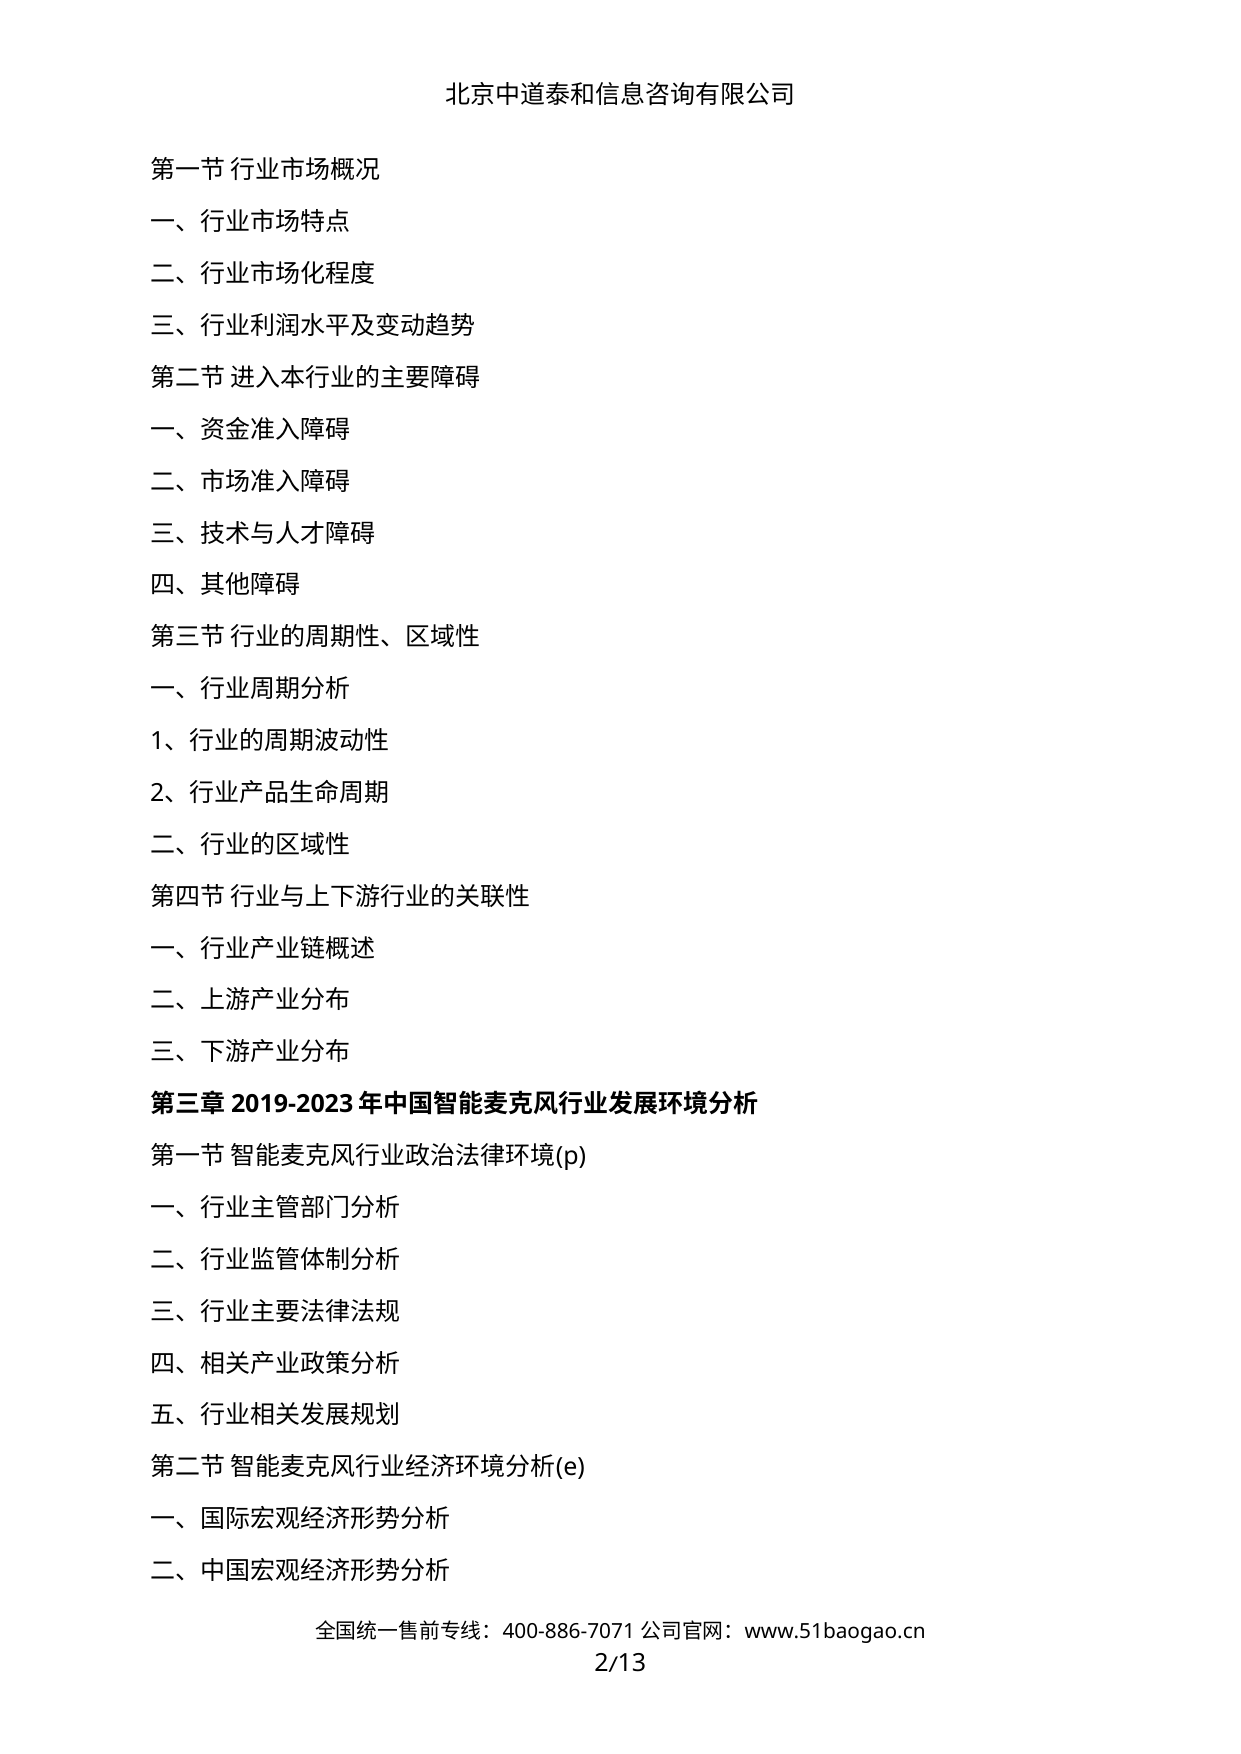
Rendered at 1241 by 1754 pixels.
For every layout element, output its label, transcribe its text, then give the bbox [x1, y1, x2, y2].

text 1、行业的周期波动性 [150, 721, 1090, 757]
text 第二节 智能麦克风行业经济环境分析(e) [150, 1447, 1090, 1483]
text 第一节 智能麦克风行业政治法律环境(p) [150, 1136, 1090, 1172]
text 五、行业相关发展规划 [150, 1395, 1090, 1431]
text 二、上游产业分布 [150, 980, 1090, 1016]
text 三、技术与人才障碍 [150, 513, 1090, 549]
text 一、行业周期分析 [150, 669, 1090, 705]
text 四、相关产业政策分析 [150, 1343, 1090, 1379]
text 三、行业主要法律法规 [150, 1291, 1090, 1327]
text 二、中国宏观经济形势分析 [150, 1551, 1090, 1587]
text 二、行业监管体制分析 [150, 1239, 1090, 1276]
text 二、市场准入障碍 [150, 461, 1090, 497]
text 一、行业主管部门分析 [150, 1187, 1090, 1224]
text 一、资金准入障碍 [150, 409, 1090, 446]
text 四、其他障碍 [150, 565, 1090, 601]
text 三、下游产业分布 [150, 1032, 1090, 1068]
text 一、行业市场特点 [150, 202, 1090, 238]
text 二、行业的区域性 [150, 824, 1090, 861]
text 第三节 行业的周期性、区域性 [150, 617, 1090, 653]
text 第一节 行业市场概况 [150, 150, 1090, 186]
text 第三章 2019-2023年中国智能麦克风行业发展环境分析 [150, 1084, 1090, 1120]
text 三、行业利润水平及变动趋势 [150, 306, 1090, 342]
text 第二节 进入本行业的主要障碍 [150, 357, 1090, 394]
text 一、国际宏观经济形势分析 [150, 1499, 1090, 1535]
text 二、行业市场化程度 [150, 254, 1090, 290]
text 第四节 行业与上下游行业的关联性 [150, 876, 1090, 912]
text 2、行业产品生命周期 [150, 772, 1090, 809]
text 一、行业产业链概述 [150, 928, 1090, 964]
